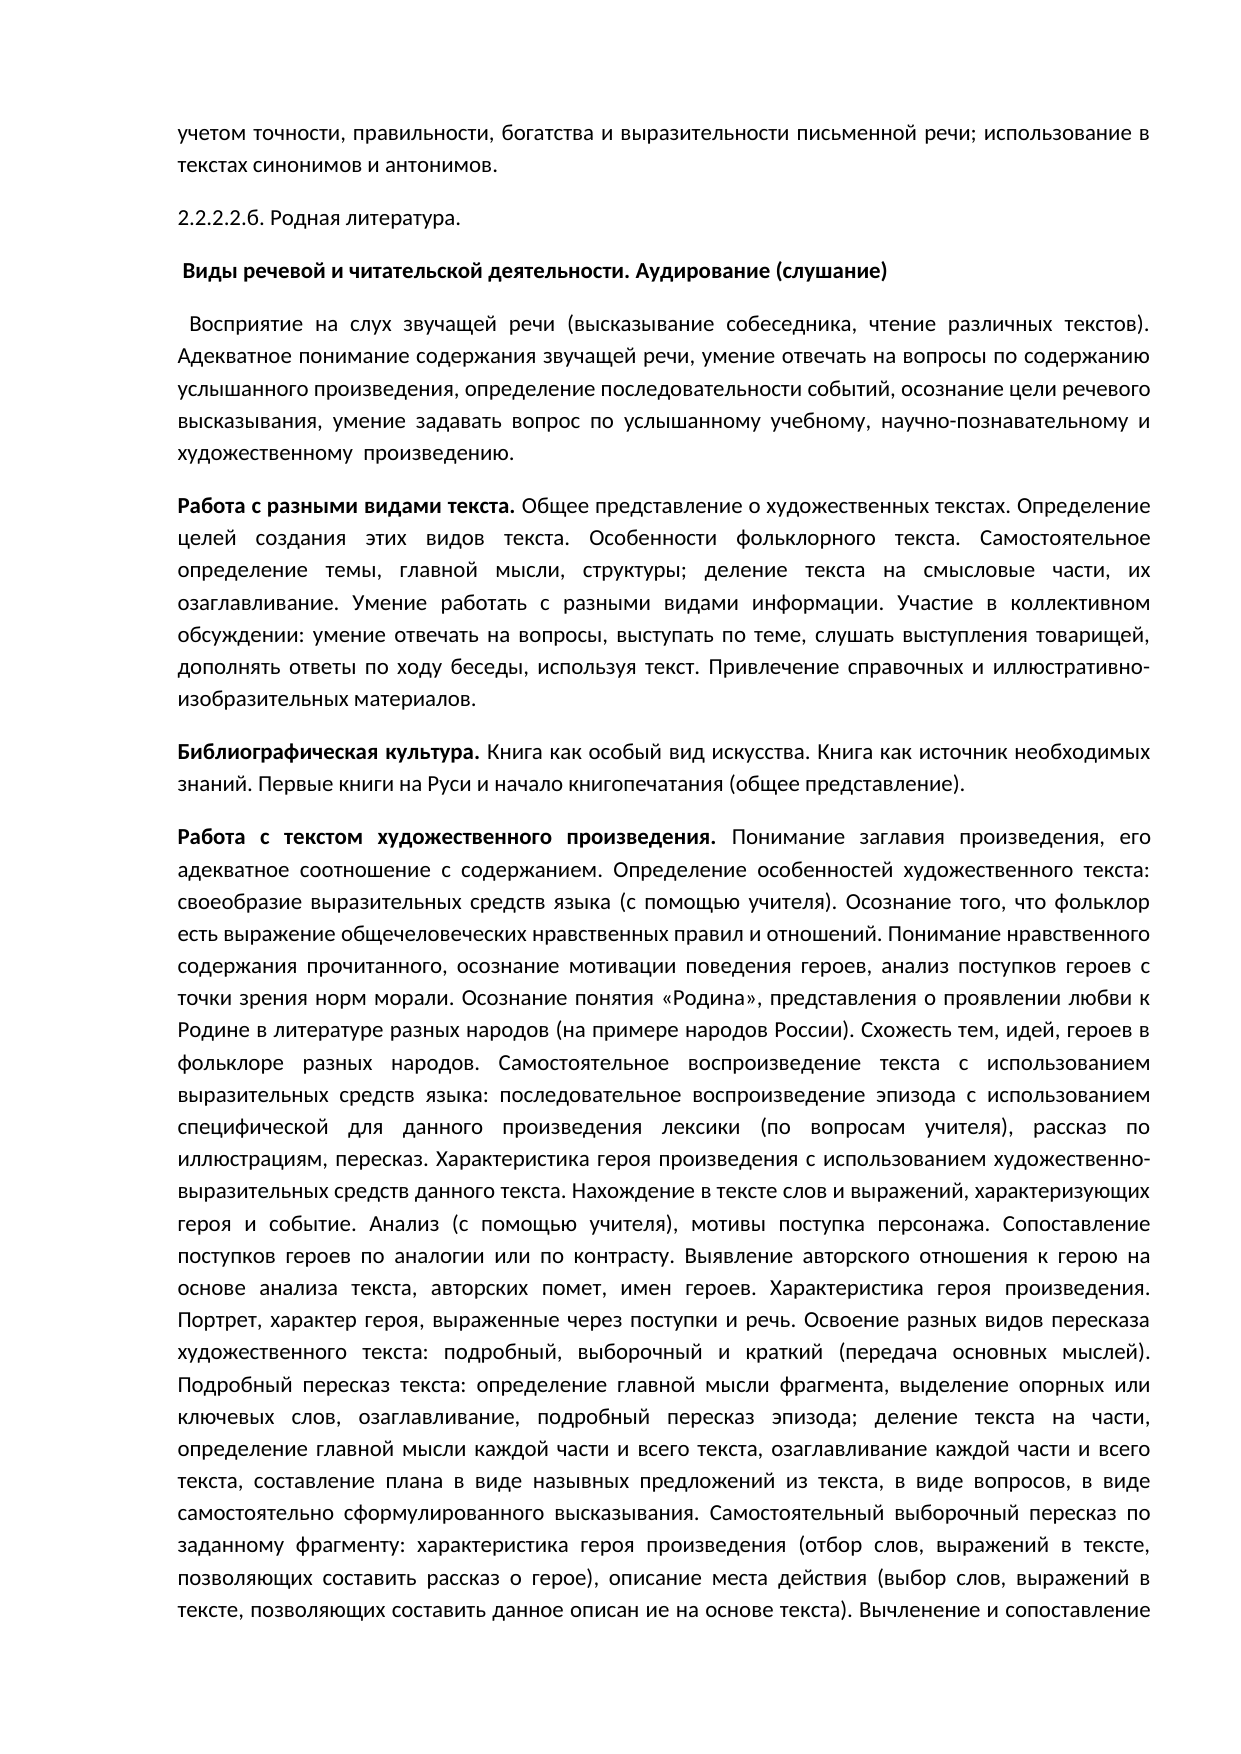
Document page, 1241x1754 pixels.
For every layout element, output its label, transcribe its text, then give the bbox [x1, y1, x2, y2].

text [177, 118, 1152, 178]
text Библиографическая культура. Книга как особый вид искусства. Книга как источник необходимых знаний. Первые книги на Руси и начало книгопечатания (общее представление). [177, 737, 1152, 797]
text Виды речевой и читательской деятельности. Аудирование (слушание) [177, 256, 1152, 284]
text 2.2.2.2.б. Родная литература. [177, 203, 1152, 231]
text Восприятие на слух звучащей речи (высказывание собеседника, чтение различных текстов). Адекватное понимание содержания звучащей речи, умение отвечать на вопросы по содержанию услышанного произведения, определение последовательности событий, осознание цели речевого высказывания, умение задавать вопрос по услышанному учебному, научно-познавательному и художественному произведению. [177, 309, 1152, 466]
text Работа с разными видами текста. Общее представление о художественных текстах. Определение целей создания этих видов текста. Особенности фольклорного текста. Самостоятельное определение темы, главной мысли, структуры; деление текста на смысловые части, их озаглавливание. Умение работать с разными видами информации. Участие в коллективном обсуждении: умение отвечать на вопросы, выступать по теме, слушать выступления товарищей, дополнять ответы по ходу беседы, используя текст. Привлечение справочных и иллюстративно-изобразительных материалов. [177, 491, 1152, 712]
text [177, 822, 1152, 1623]
